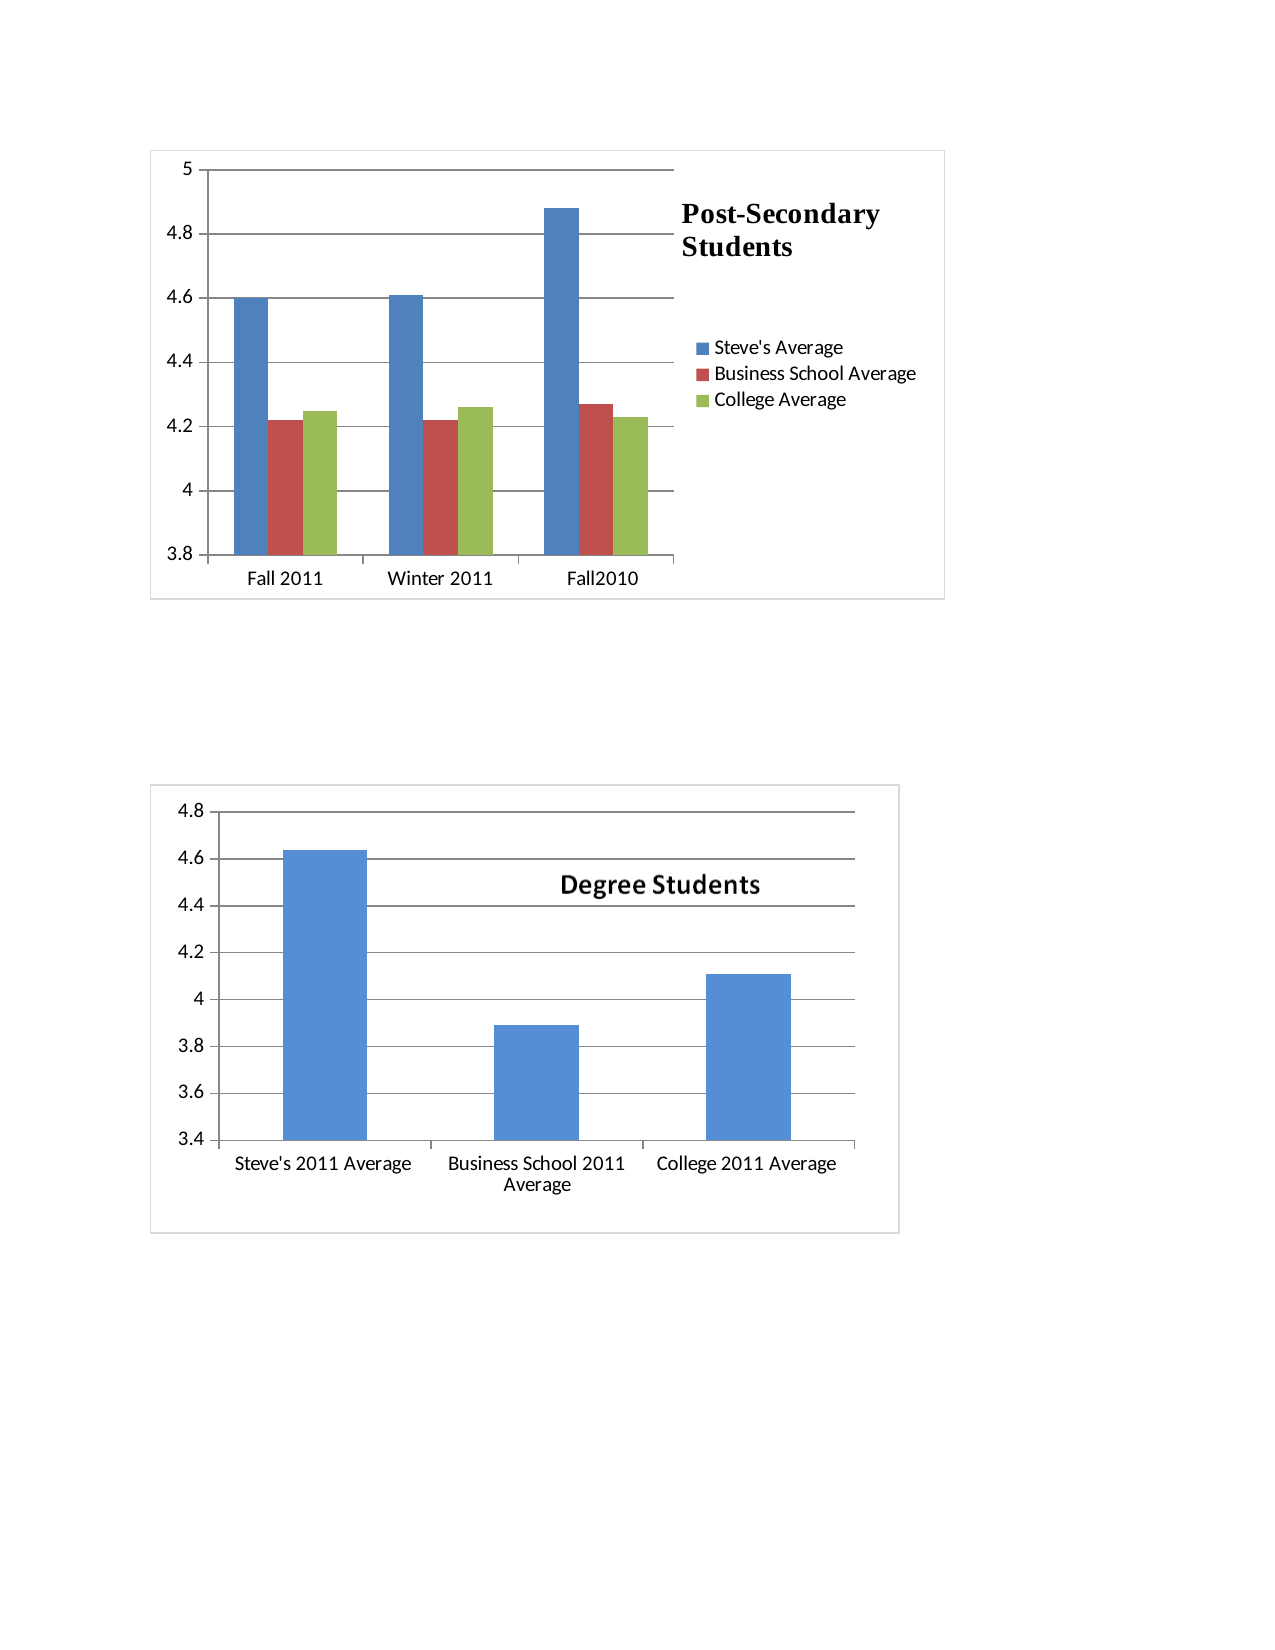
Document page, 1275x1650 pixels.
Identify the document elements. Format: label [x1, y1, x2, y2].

picture [540, 854, 781, 904]
